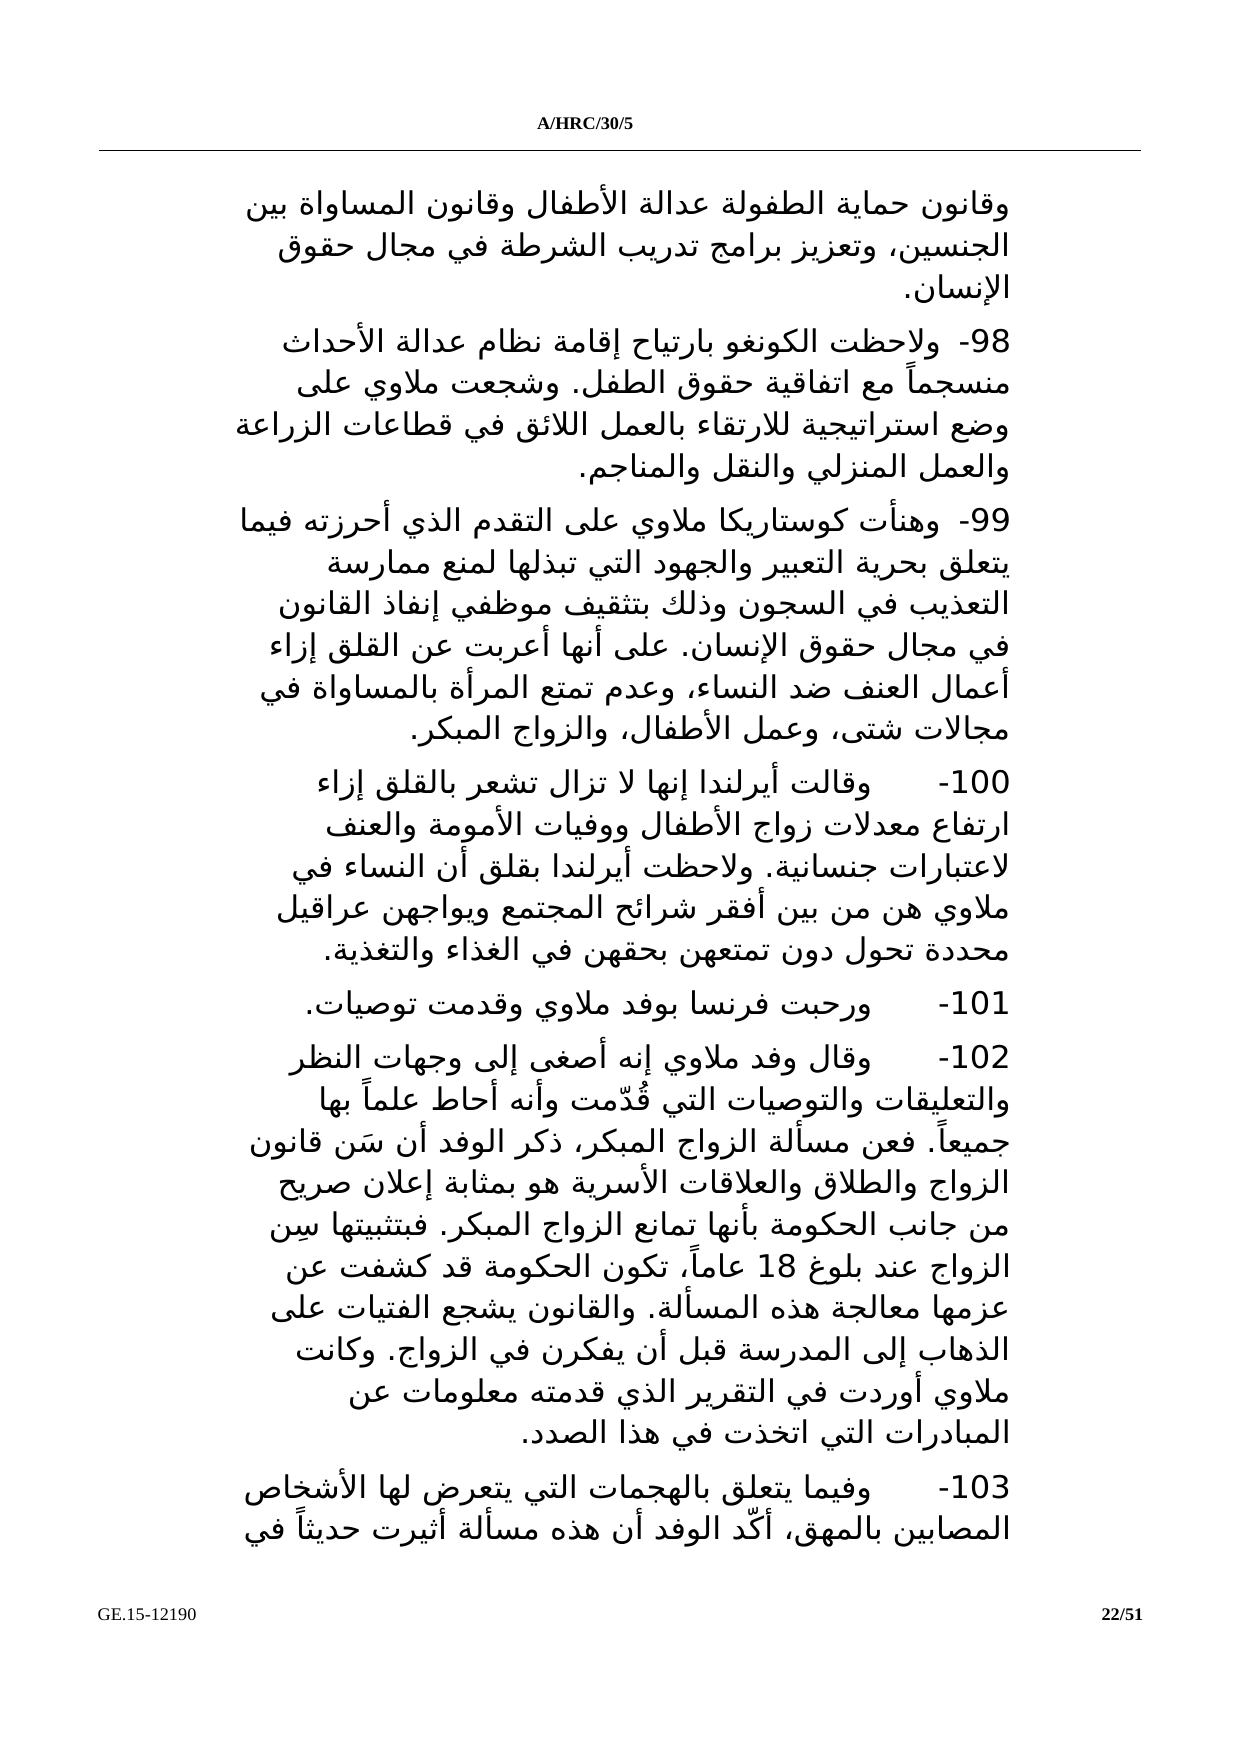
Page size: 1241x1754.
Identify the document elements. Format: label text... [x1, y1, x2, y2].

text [229, 1465, 1011, 1548]
text 102- وقال وفد ملاوي إنه أصغى إلى وجهات النظر والتعليقات والتوصيات التي قُدّمت وأنه أحاط علماً بها جميعاً. فعن مسألة الزواج المبكر، ذكر الوفد أن سَن قانون الزواج والطلاق والعلاقات الأسرية هو بمثابة إعلان صريح من جانب الحكومة بأنها تمانع الزواج المبكر. فبتثبيتها سِن الزواج عند بلوغ 18 عاماً، تكون الحكومة قد كشفت عن عزمها معالجة هذه المسألة. والقانون يشجع الفتيات على الذهاب إلى المدرسة قبل أن يفكرن في الزواج. وكانت ملاوي أوردت في التقرير الذي قدمته معلومات عن المبادرات التي اتخذت في هذا الصدد. [229, 1036, 1011, 1452]
text 99- وهنأت كوستاريكا ملاوي على التقدم الذي أحرزته فيما يتعلق بحرية التعبير والجهود التي تبذلها لمنع ممارسة التعذيب في السجون وذلك بتثقيف موظفي إنفاذ القانون في مجال حقوق الإنسان. على أنها أعربت عن القلق إزاء أعمال العنف ضد النساء، وعدم تمتع المرأة بالمساواة في مجالات شتى، وعمل الأطفال، والزواج المبكر. [229, 498, 1011, 748]
text 98- ولاحظت الكونغو بارتياح إقامة نظام عدالة الأحداث منسجماً مع اتفاقية حقوق الطفل. وشجعت ملاوي على وضع استراتيجية للارتقاء بالعمل اللائق في قطاعات الزراعة والعمل المنزلي والنقل والمناجم. [229, 319, 1011, 486]
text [229, 181, 1011, 306]
text 100- وقالت أيرلندا إنها لا تزال تشعر بالقلق إزاء ارتفاع معدلات زواج الأطفال ووفيات الأمومة والعنف لاعتبارات جنسانية. ولاحظت أيرلندا بقلق أن النساء في ملاوي هن من بين أفقر شرائح المجتمع ويواجهن عراقيل محددة تحول دون تمتعهن بحقهن في الغذاء والتغذية. [229, 761, 1011, 969]
text 101- ورحبت فرنسا بوفد ملاوي وقدمت توصيات. [229, 981, 1011, 1023]
